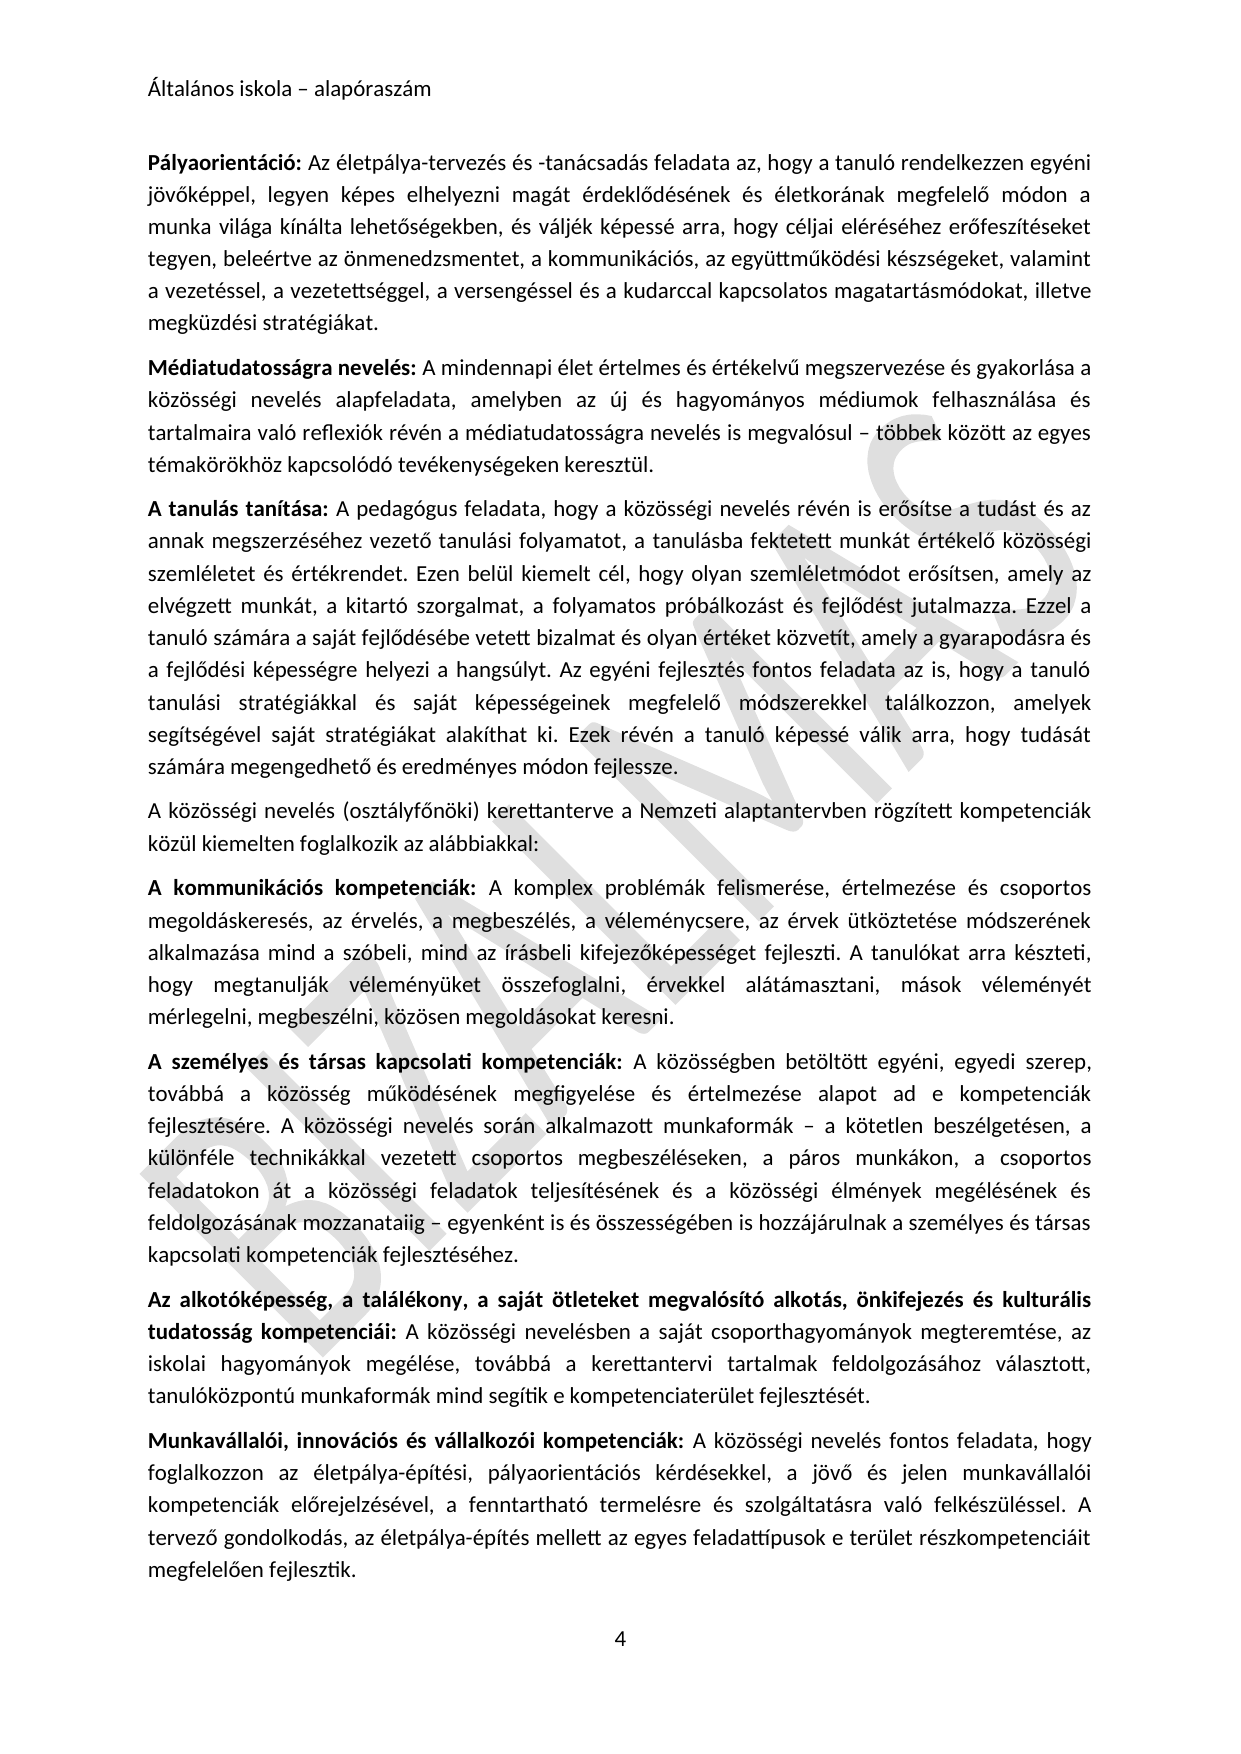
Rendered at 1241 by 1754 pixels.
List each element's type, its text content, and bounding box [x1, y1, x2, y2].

text A közösségi nevelés (osztályfőnöki) kerettanterve a Nemzeti alaptantervben rögzített kompetenciák közül kiemelten foglalkozik az alábbiakkal: [148, 797, 1093, 857]
text Az alkotóképesség, a találékony, a saját ötleteket megvalósító alkotás, önkifejezés és kulturális tudatosság kompetenciái: A közösségi nevelésben a saját csoporthagyományok megteremtése, az iskolai hagyományok megélése, továbbá a kerettantervi tartalmak feldolgozásához választott, tanulóközpontú munkaformák mind segítik e kompetenciaterület fejlesztését. [148, 1285, 1093, 1409]
text Médiatudatosságra nevelés: A mindennapi élet értelmes és értékelvű megszervezése és gyakorlása a közösségi nevelés alapfeladata, amelyben az új és hagyományos médiumok felhasználása és tartalmaira való reflexiók révén a médiatudatosságra nevelés is megvalósul – többek között az egyes témakörökhöz kapcsolódó tevékenységeken keresztül. [148, 353, 1093, 478]
text Pályaorientáció: Az életpálya-tervezés és -tanácsadás feladata az, hogy a tanuló rendelkezzen egyéni jövőképpel, legyen képes elhelyezni magát érdeklődésének és életkorának megfelelő módon a munka világa kínálta lehetőségekben, és váljék képessé arra, hogy céljai eléréséhez erőfeszítéseket tegyen, beleértve az önmenedzsmentet, a kommunikációs, az együttműködési készségeket, valamint a vezetéssel, a vezetettséggel, a versengéssel és a kudarccal kapcsolatos magatartásmódokat, illetve megküzdési stratégiákat. [148, 148, 1093, 337]
text A személyes és társas kapcsolati kompetenciák: A közösségben betöltött egyéni, egyedi szerep, továbbá a közösség működésének megfigyelése és értelmezése alapot ad e kompetenciák fejlesztésére. A közösségi nevelés során alkalmazott munkaformák – a kötetlen beszélgetésen, a különféle technikákkal vezetett csoportos megbeszéléseken, a páros munkákon, a csoportos feladatokon át a közösségi feladatok teljesítésének és a közösségi élmények megélésének és feldolgozásának mozzanataiig – egyenként is és összességében is hozzájárulnak a személyes és társas kapcsolati kompetenciák fejlesztéséhez. [148, 1047, 1093, 1268]
text A kommunikációs kompetenciák: A komplex problémák felismerése, értelmezése és csoportos megoldáskeresés, az érvelés, a megbeszélés, a véleménycsere, az érvek ütköztetése módszerének alkalmazása mind a szóbeli, mind az írásbeli kifejezőképességet fejleszti. A tanulókat arra készteti, hogy megtanulják véleményüket összefoglalni, érvekkel alátámasztani, mások véleményét mérlegelni, megbeszélni, közösen megoldásokat keresni. [148, 873, 1093, 1030]
text Munkavállalói, innovációs és vállalkozói kompetenciák: A közösségi nevelés fontos feladata, hogy foglalkozzon az életpálya-építési, pályaorientációs kérdésekkel, a jövő és jelen munkavállalói kompetenciák előrejelzésével, a fenntartható termelésre és szolgáltatásra való felkészüléssel. A tervező gondolkodás, az életpálya-építés mellett az egyes feladattípusok e terület részkompetenciáit megfelelően fejlesztik. [148, 1426, 1093, 1583]
text A tanulás tanítása: A pedagógus feladata, hogy a közösségi nevelés révén is erősítse a tudást és az annak megszerzéséhez vezető tanulási folyamatot, a tanulásba fektetett munkát értékelő közösségi szemléletet és értékrendet. Ezen belül kiemelt cél, hogy olyan szemléletmódot erősítsen, amely az elvégzett munkát, a kitartó szorgalmat, a folyamatos próbálkozást és fejlődést jutalmazza. Ezzel a tanuló számára a saját fejlődésébe vetett bizalmat és olyan értéket közvetít, amely a gyarapodásra és a fejlődési képességre helyezi a hangsúlyt. Az egyéni fejlesztés fontos feladata az is, hogy a tanuló tanulási stratégiákkal és saját képességeinek megfelelő módszerekkel találkozzon, amelyek segítségével saját stratégiákat alakíthat ki. Ezek révén a tanuló képessé válik arra, hogy tudását számára megengedhető és eredményes módon fejlessze. [148, 494, 1093, 780]
